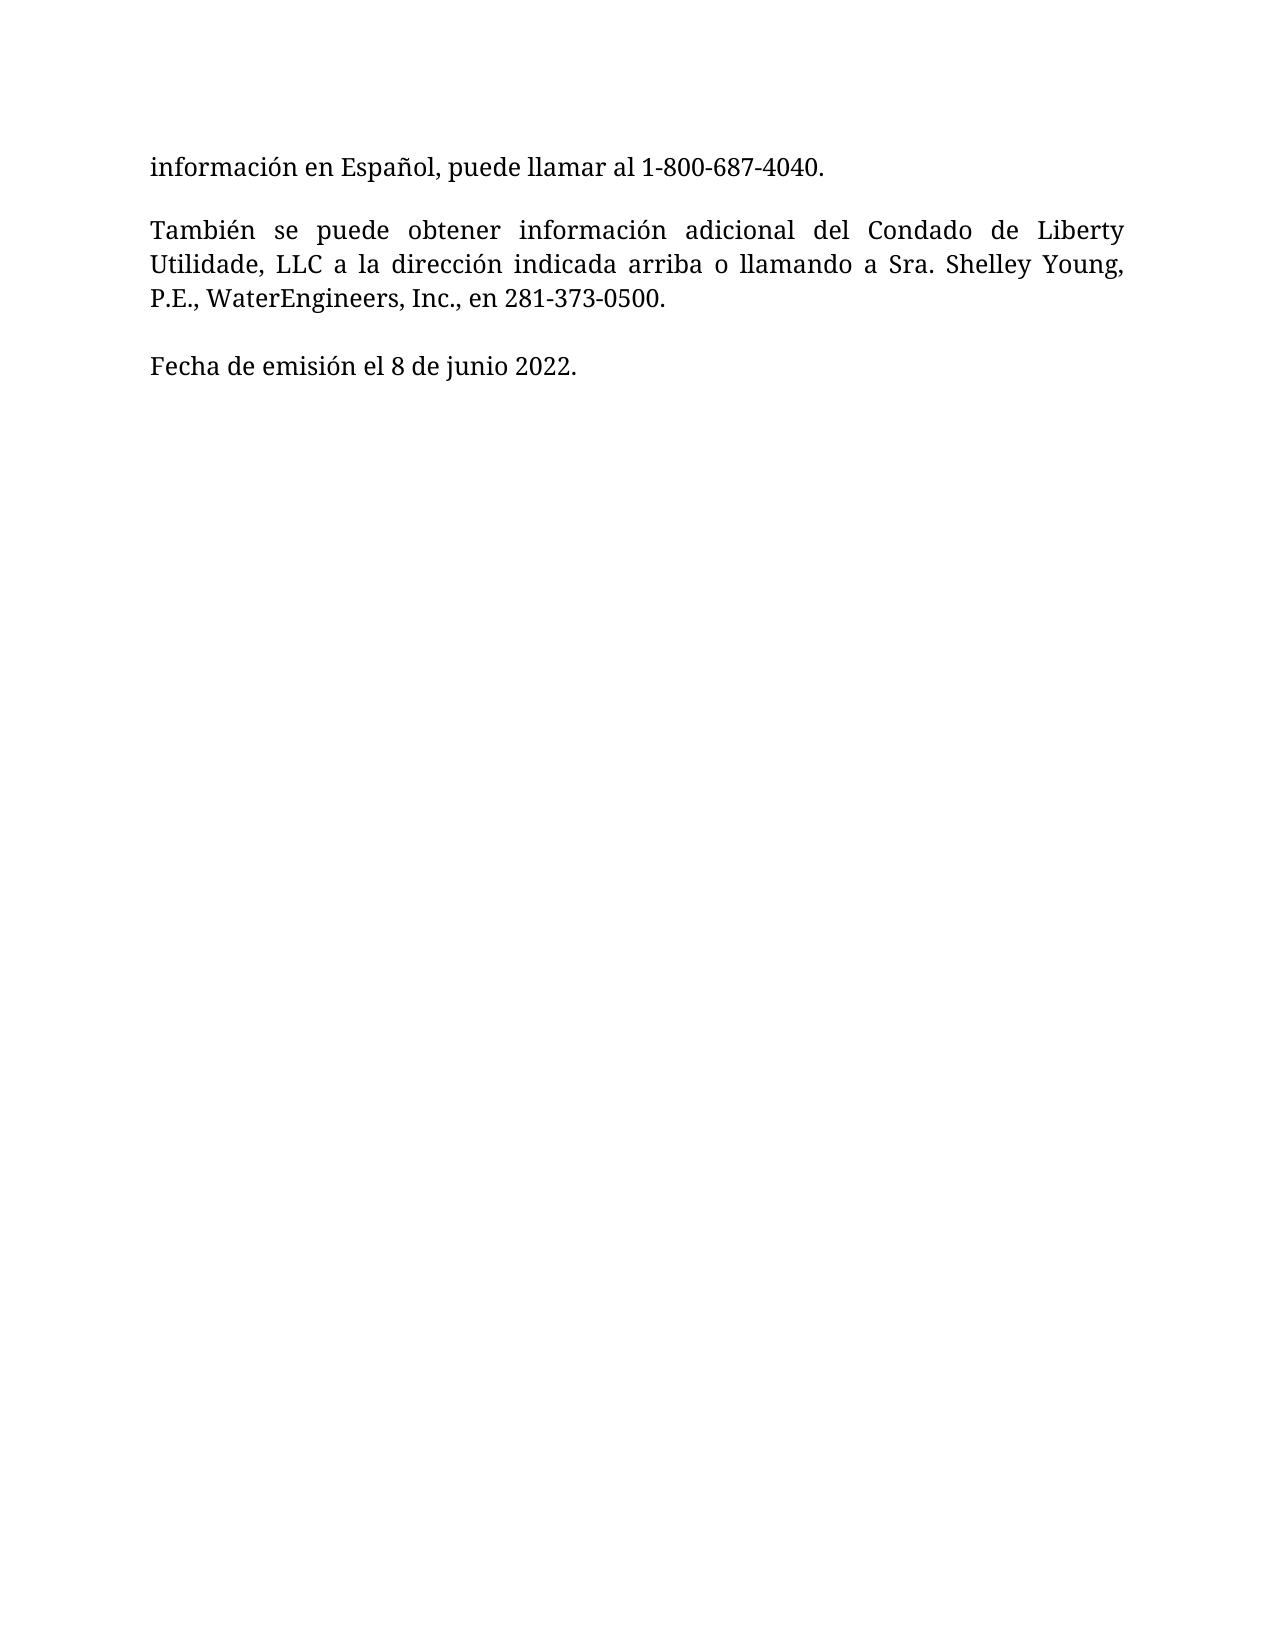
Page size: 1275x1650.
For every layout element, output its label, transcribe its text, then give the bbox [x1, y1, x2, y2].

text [150, 150, 1125, 184]
text Fecha de emisión el 8 de junio 2022. [150, 349, 1125, 383]
text También se puede obtener información adicional del Condado de Liberty Utilidade, LLC a la dirección indicada arriba o llamando a Sra. Shelley Young, P.E., WaterEngineers, Inc., en 281-373-0500. [150, 213, 1125, 315]
